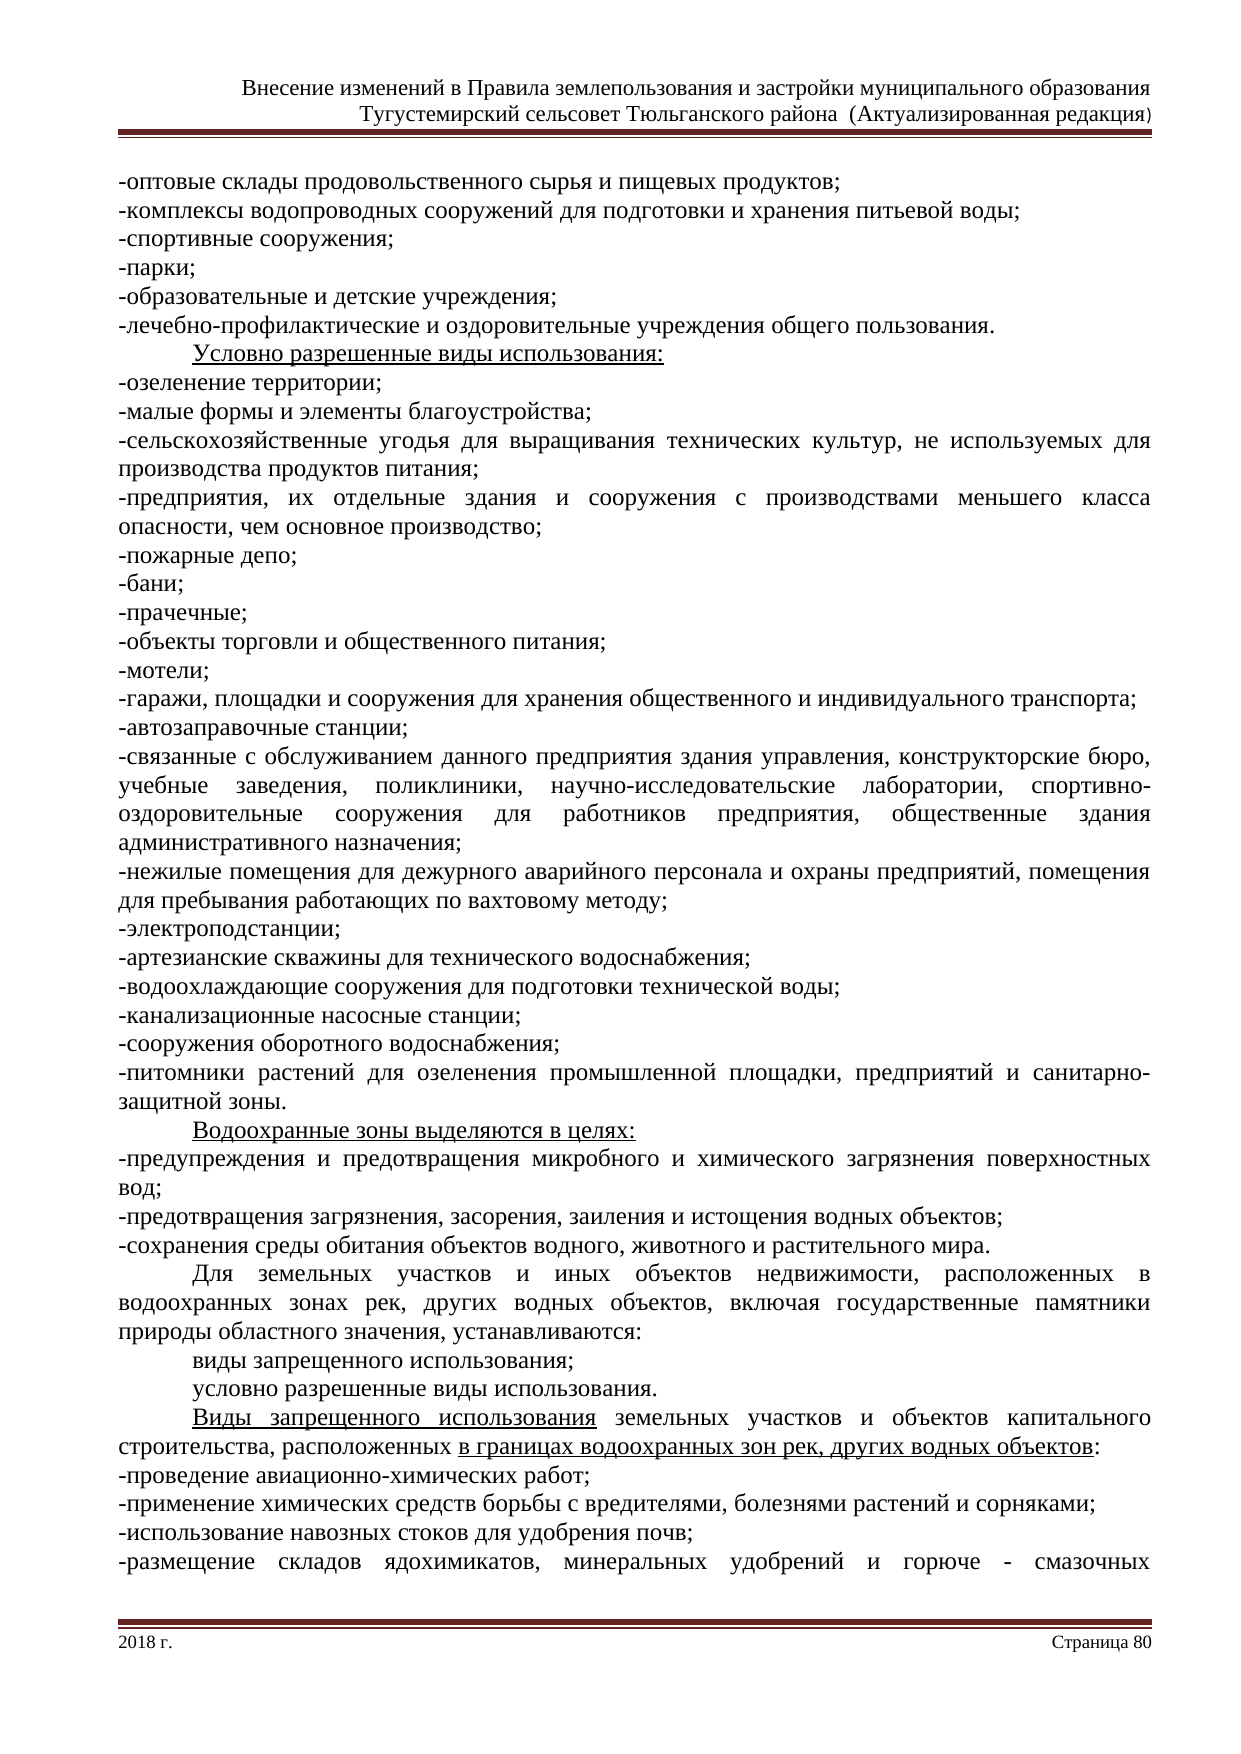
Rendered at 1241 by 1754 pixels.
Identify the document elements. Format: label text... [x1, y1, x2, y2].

text -лечебно-профилактические и оздоровительные учреждения общего пользования. [118, 310, 1152, 338]
text -сооружения оборотного водоснабжения; [118, 1028, 1152, 1057]
text Водоохранные зоны выделяются в целях: [118, 1115, 1152, 1143]
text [118, 1546, 1152, 1575]
text Виды запрещенного использования земельных участков и объектов капитального строительства, расположенных в границах водоохранных зон рек, других водных объектов: [118, 1402, 1152, 1460]
text -применение химических средств борьбы с вредителями, болезнями растений и сорняками; [118, 1488, 1152, 1517]
text условно разрешенные виды использования. [118, 1373, 1152, 1402]
text -прачечные; [118, 597, 1152, 626]
text -гаражи, площадки и сооружения для хранения общественного и индивидуального транспорта; [118, 683, 1152, 712]
text -нежилые помещения для дежурного аварийного персонала и охраны предприятий, помещения для пребывания работающих по вахтовому методу; [118, 856, 1152, 913]
text -комплексы водопроводных сооружений для подготовки и хранения питьевой воды; [118, 195, 1152, 223]
text Условно разрешенные виды использования: [118, 338, 1152, 367]
text -связанные с обслуживанием данного предприятия здания управления, конструкторские бюро, учебные заведения, поликлиники, научно-исследовательские лаборатории, спортивно-оздоровительные сооружения для работников предприятия, общественные здания административного назначения; [118, 741, 1152, 856]
text -объекты торговли и общественного питания; [118, 626, 1152, 655]
text -автозаправочные станции; [118, 712, 1152, 741]
text -предупреждения и предотвращения микробного и химического загрязнения поверхностных вод; [118, 1143, 1152, 1201]
text -предприятия, их отдельные здания и сооружения с производствами меньшего класса опасности, чем основное производство; [118, 482, 1152, 540]
text -образовательные и детские учреждения; [118, 281, 1152, 310]
text -канализационные насосные станции; [118, 1000, 1152, 1028]
text -оптовые склады продовольственного сырья и пищевых продуктов; [118, 166, 1152, 195]
text -водоохлаждающие сооружения для подготовки технической воды; [118, 971, 1152, 1000]
text виды запрещенного использования; [118, 1345, 1152, 1373]
text -сельскохозяйственные угодья для выращивания технических культур, не используемых для производства продуктов питания; [118, 425, 1152, 482]
text -артезианские скважины для технического водоснабжения; [118, 942, 1152, 971]
text -проведение авиационно-химических работ; [118, 1460, 1152, 1488]
text -бани; [118, 568, 1152, 597]
text -использование навозных стоков для удобрения почв; [118, 1517, 1152, 1546]
text -малые формы и элементы благоустройства; [118, 396, 1152, 425]
text -предотвращения загрязнения, засорения, заиления и истощения водных объектов; [118, 1201, 1152, 1230]
text -спортивные сооружения; [118, 223, 1152, 252]
text -парки; [118, 252, 1152, 281]
text -пожарные депо; [118, 540, 1152, 568]
text -озеленение территории; [118, 367, 1152, 396]
text -сохранения среды обитания объектов водного, животного и растительного мира. [118, 1230, 1152, 1258]
text Для земельных участков и иных объектов недвижимости, расположенных в водоохранных зонах рек, других водных объектов, включая государственные памятники природы областного значения, устанавливаются: [118, 1258, 1152, 1345]
text -электроподстанции; [118, 913, 1152, 942]
text -мотели; [118, 655, 1152, 683]
text -питомники растений для озеленения промышленной площадки, предприятий и санитарно-защитной зоны. [118, 1057, 1152, 1115]
